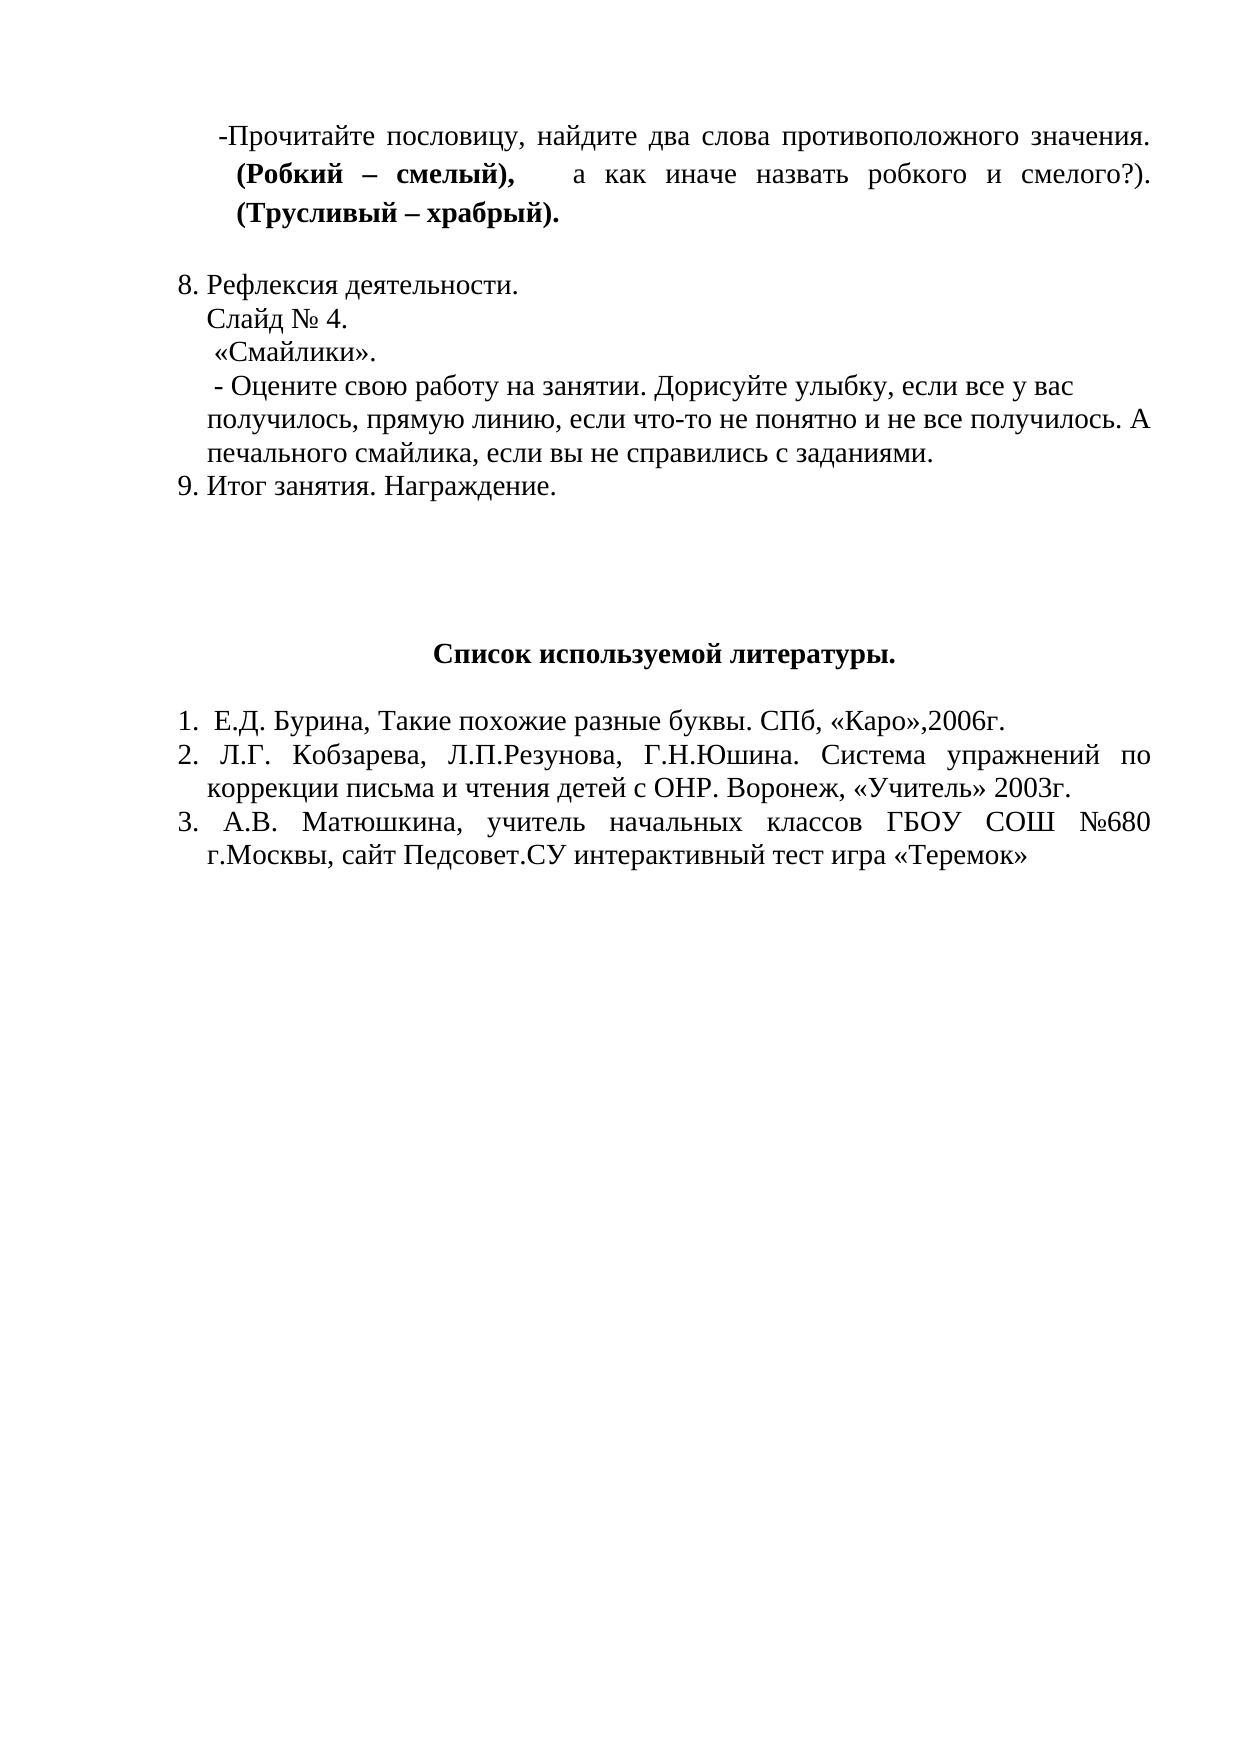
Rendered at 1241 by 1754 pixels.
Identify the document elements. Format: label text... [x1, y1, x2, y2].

text «Смайлики». [177, 334, 1152, 368]
text 1. Е.Д. Бурина, Такие похожие разные буквы. СПб, «Каро»,2006г. [177, 703, 1152, 737]
text 3. А.В. Матюшкина, учитель начальных классов ГБОУ СОШ №680 г.Москвы, сайт Педсовет.СУ интерактивный тест игра «Теремок» [177, 804, 1152, 871]
text Слайд № 4. [177, 301, 1152, 334]
text Список используемой литературы. [177, 636, 1152, 670]
text 8. Рефлексия деятельности. [177, 267, 1152, 301]
text 2. Л.Г. Кобзарева, Л.П.Резунова, Г.Н.Юшина. Система упражнений по коррекции письма и чтения детей с ОНР. Воронеж, «Учитель» 2003г. [177, 737, 1152, 804]
text 9. Итог занятия. Награждение. [177, 468, 1152, 502]
text - Оцените свою работу на занятии. Дорисуйте улыбку, если все у вас получилось, прямую линию, если что-то не понятно и не все получилось. А печального смайлика, если вы не справились с заданиями. [177, 368, 1152, 468]
text -Прочитайте пословицу, найдите два слова противоположного значения. (Робкий – смелый), а как иначе назвать робкого и смелого?). (Трусливый – храбрый). [207, 118, 1152, 229]
